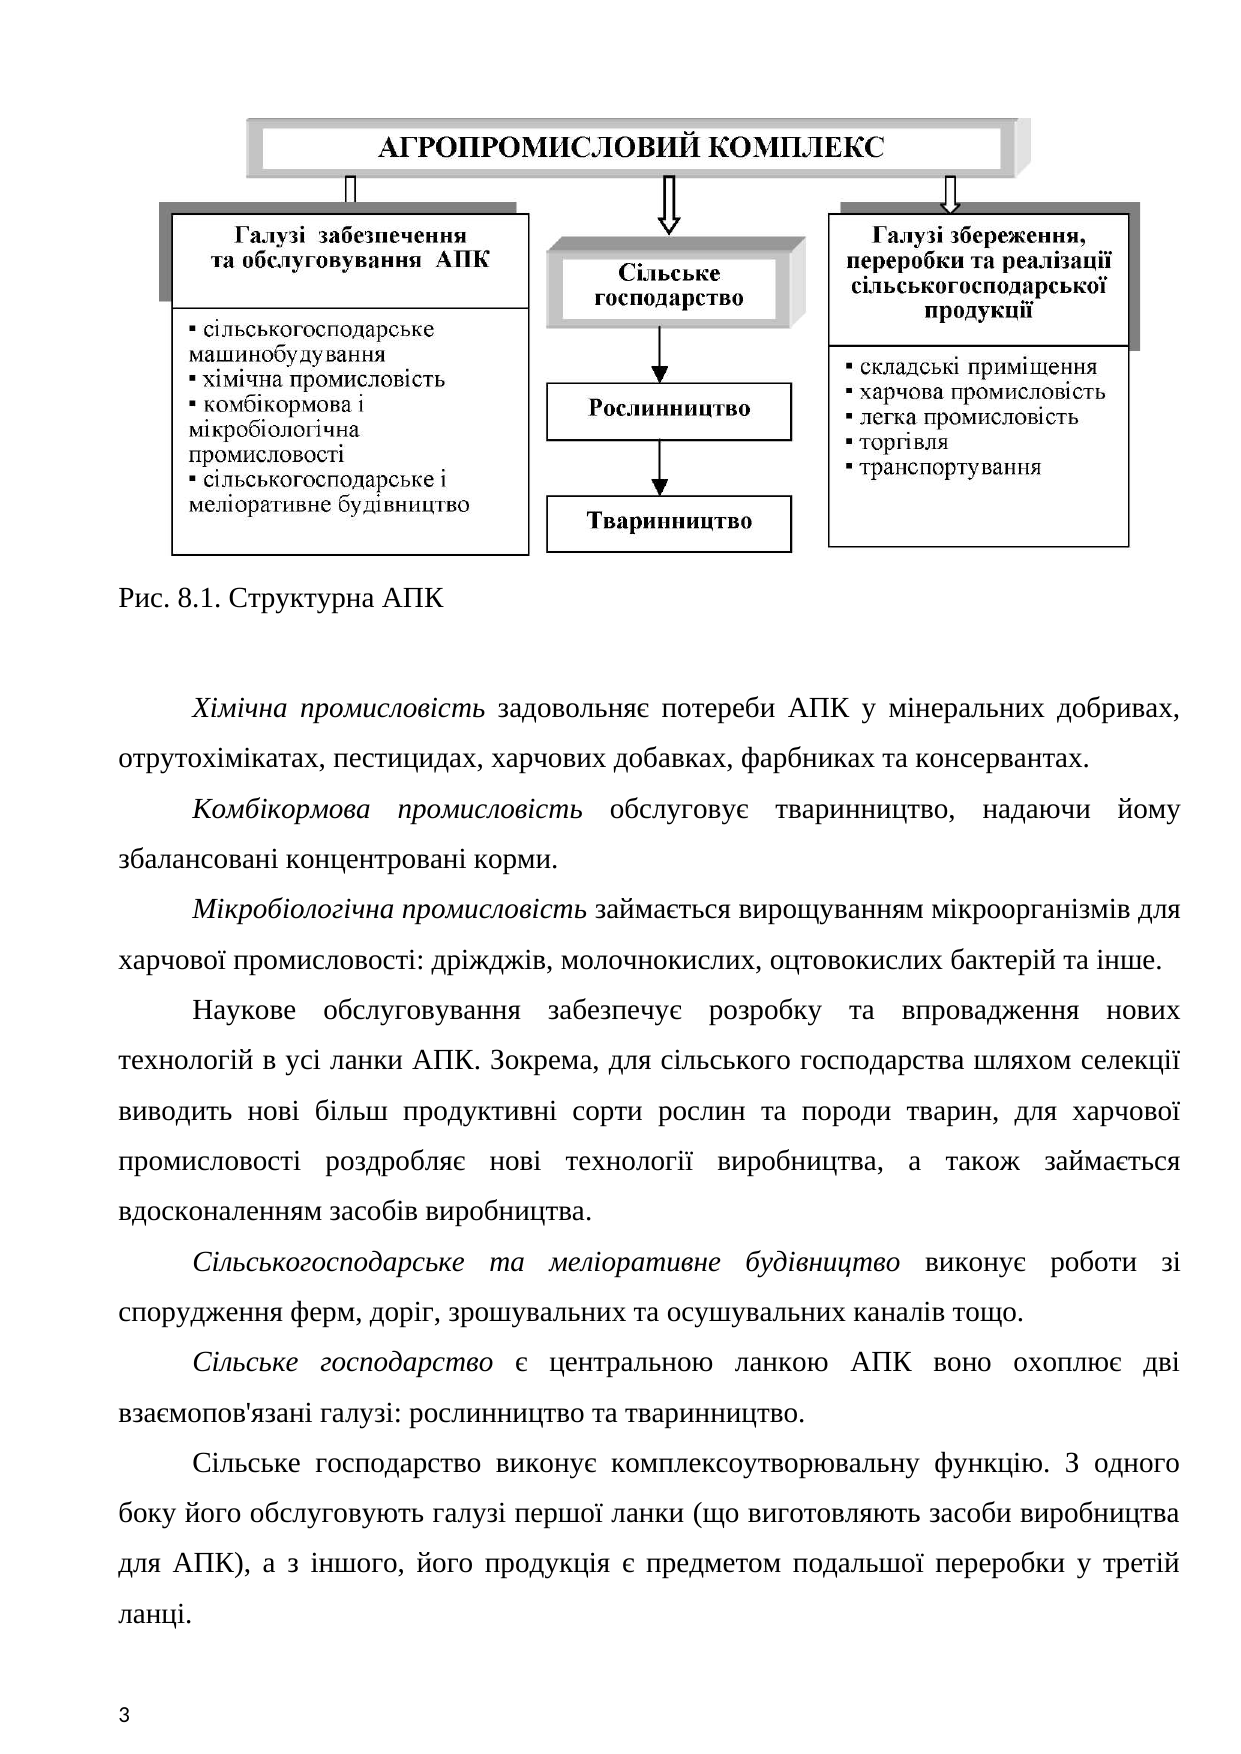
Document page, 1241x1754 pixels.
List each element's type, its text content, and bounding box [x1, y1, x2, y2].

text Комбікормова промисловість обслуговує тваринництво, надаючи йому збалансовані концентровані корми. [118, 791, 1181, 875]
text Мікробіологічна промисловість займається вирощуванням мікроорганізмів для харчової промисловості: дріжджів, молочнокислих, оцтовокислих бактерій та інше. [118, 892, 1181, 975]
text Хімічна промисловість задовольняє потереби АПК у мінеральних добривах, отрутохімікатах, пестицидах, харчових добавках, фарбниках та консервантах. [118, 690, 1181, 774]
text Наукове обслуговування забезпечує розробку та впровадження нових технологій в усі ланки АПК. Зокрема, для сільського господарства шляхом селекції виводить нові більш продуктивні сорти рослин та породи тварин, для харчової промисловості роздробляє нові технології виробництва, а також займається вдосконаленням засобів виробництва. [118, 992, 1181, 1227]
text Сільське господарство виконує комплексоутворювальну функцію. З одного боку його обслуговують галузі першої ланки (що виготовляють засоби виробництва для АПК), а з іншого, його продукція є предметом подальшої переробки у третій ланці. [118, 1445, 1181, 1629]
text Рис. 8.1. Структурна АПК [118, 581, 1181, 614]
text Сільськогосподарське та меліоративне будівництво виконує роботи зі спорудження ферм, доріг, зрошувальних та осушувальних каналів тощо. [118, 1244, 1181, 1328]
text Сільське господарство є центральною ланкою АПК воно охоплює дві взаємопов'язані галузі: рослинництво та тваринництво. [118, 1344, 1181, 1428]
picture [159, 118, 1141, 556]
